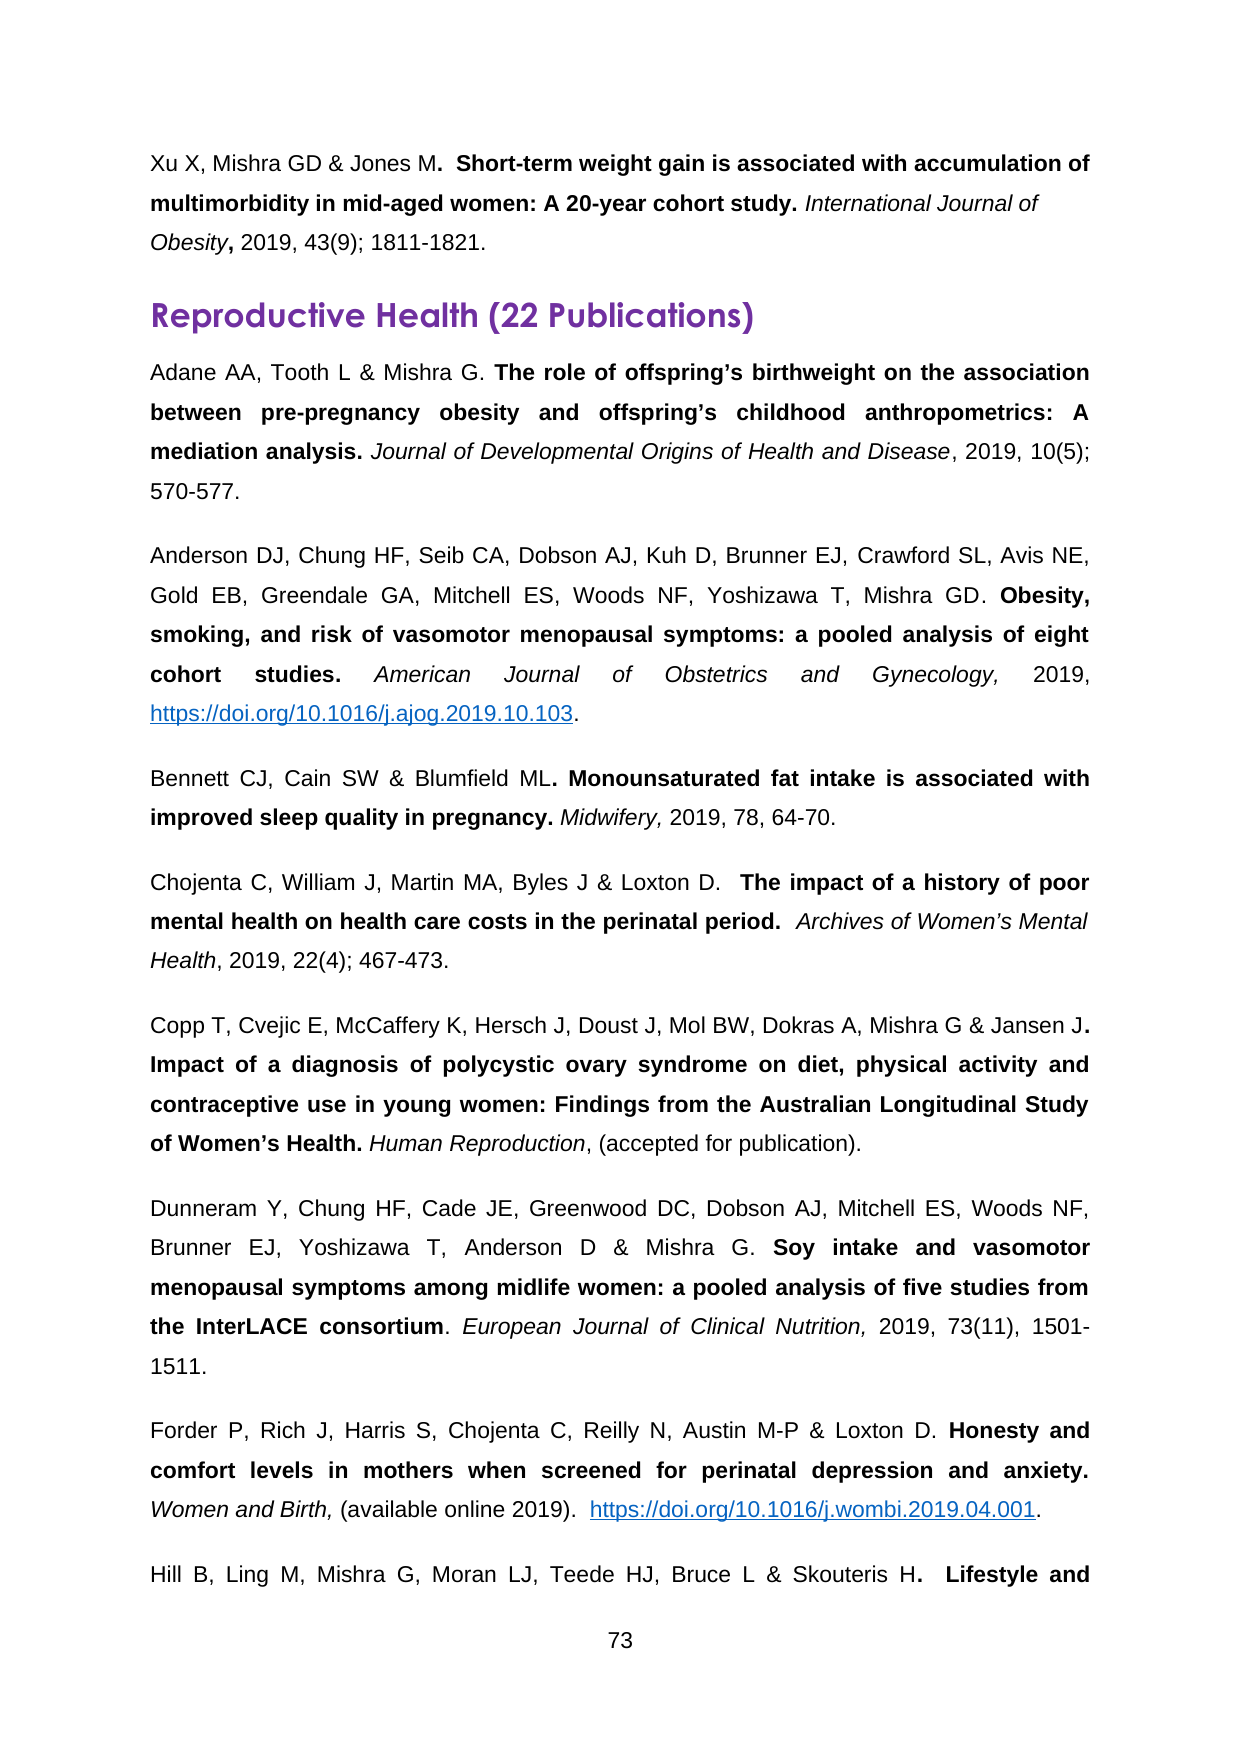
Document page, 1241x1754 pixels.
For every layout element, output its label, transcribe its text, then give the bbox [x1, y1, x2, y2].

subtitle Reproductive Health (22 Publications) [150, 293, 1090, 334]
text Bennett CJ, Cain SW & Blumfield ML. Monounsaturated fat intake is associated with improved sleep quality in pregnancy. Midwifery, 2019, 78, 64-70. [150, 764, 1090, 830]
text Copp T, Cvejic E, McCaffery K, Hersch J, Doust J, Mol BW, Dokras A, Mishra G & Jansen J. Impact of a diagnosis of polycystic ovary syndrome on diet, physical activity and contraceptive use in young women: Findings from the Australian Longitudinal Study of Women’s Health. Human Reproduction, (accepted for publication). [150, 1012, 1090, 1157]
text Forder P, Rich J, Harris S, Chojenta C, Reilly N, Austin M-P & Loxton D. Honesty and comfort levels in mothers when screened for perinatal depression and anxiety. Women and Birth, (available online 2019). https://doi.org/10.1016/j.wombi.2019.04.001. [150, 1417, 1090, 1523]
text Adane AA, Tooth L & Mishra G. The role of offspring’s birthweight on the association between pre-pregnancy obesity and offspring’s childhood anthropometrics: A mediation analysis. Journal of Developmental Origins of Health and Disease, 2019, 10(5); 570-577. [150, 359, 1090, 504]
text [150, 1561, 1090, 1587]
text Xu X, Mishra GD & Jones M. Short-term weight gain is associated with accumulation of multimorbidity in mid-aged women: A 20-year cohort study. International Journal of Obesity, 2019, 43(9); 1811-1821. [150, 150, 1090, 255]
text Chojenta C, William J, Martin MA, Byles J & Loxton D. The impact of a history of poor mental health on health care costs in the perinatal period. Archives of Women’s Mental Health, 2019, 22(4); 467-473. [150, 868, 1090, 974]
text Anderson DJ, Chung HF, Seib CA, Dobson AJ, Kuh D, Brunner EJ, Crawford SL, Avis NE, Gold EB, Greendale GA, Mitchell ES, Woods NF, Yoshizawa T, Mishra GD. Obesity, smoking, and risk of vasomotor menopausal symptoms: a pooled analysis of eight cohort studies. American Journal of Obstetrics and Gynecology, 2019, https://doi.org/10.1016/j.ajog.2019.10.103. [150, 542, 1090, 726]
text Dunneram Y, Chung HF, Cade JE, Greenwood DC, Dobson AJ, Mitchell ES, Woods NF, Brunner EJ, Yoshizawa T, Anderson D & Mishra G. Soy intake and vasomotor menopausal symptoms among midlife women: a pooled analysis of five studies from the InterLACE consortium. European Journal of Clinical Nutrition, 2019, 73(11), 1501-1511. [150, 1195, 1090, 1379]
